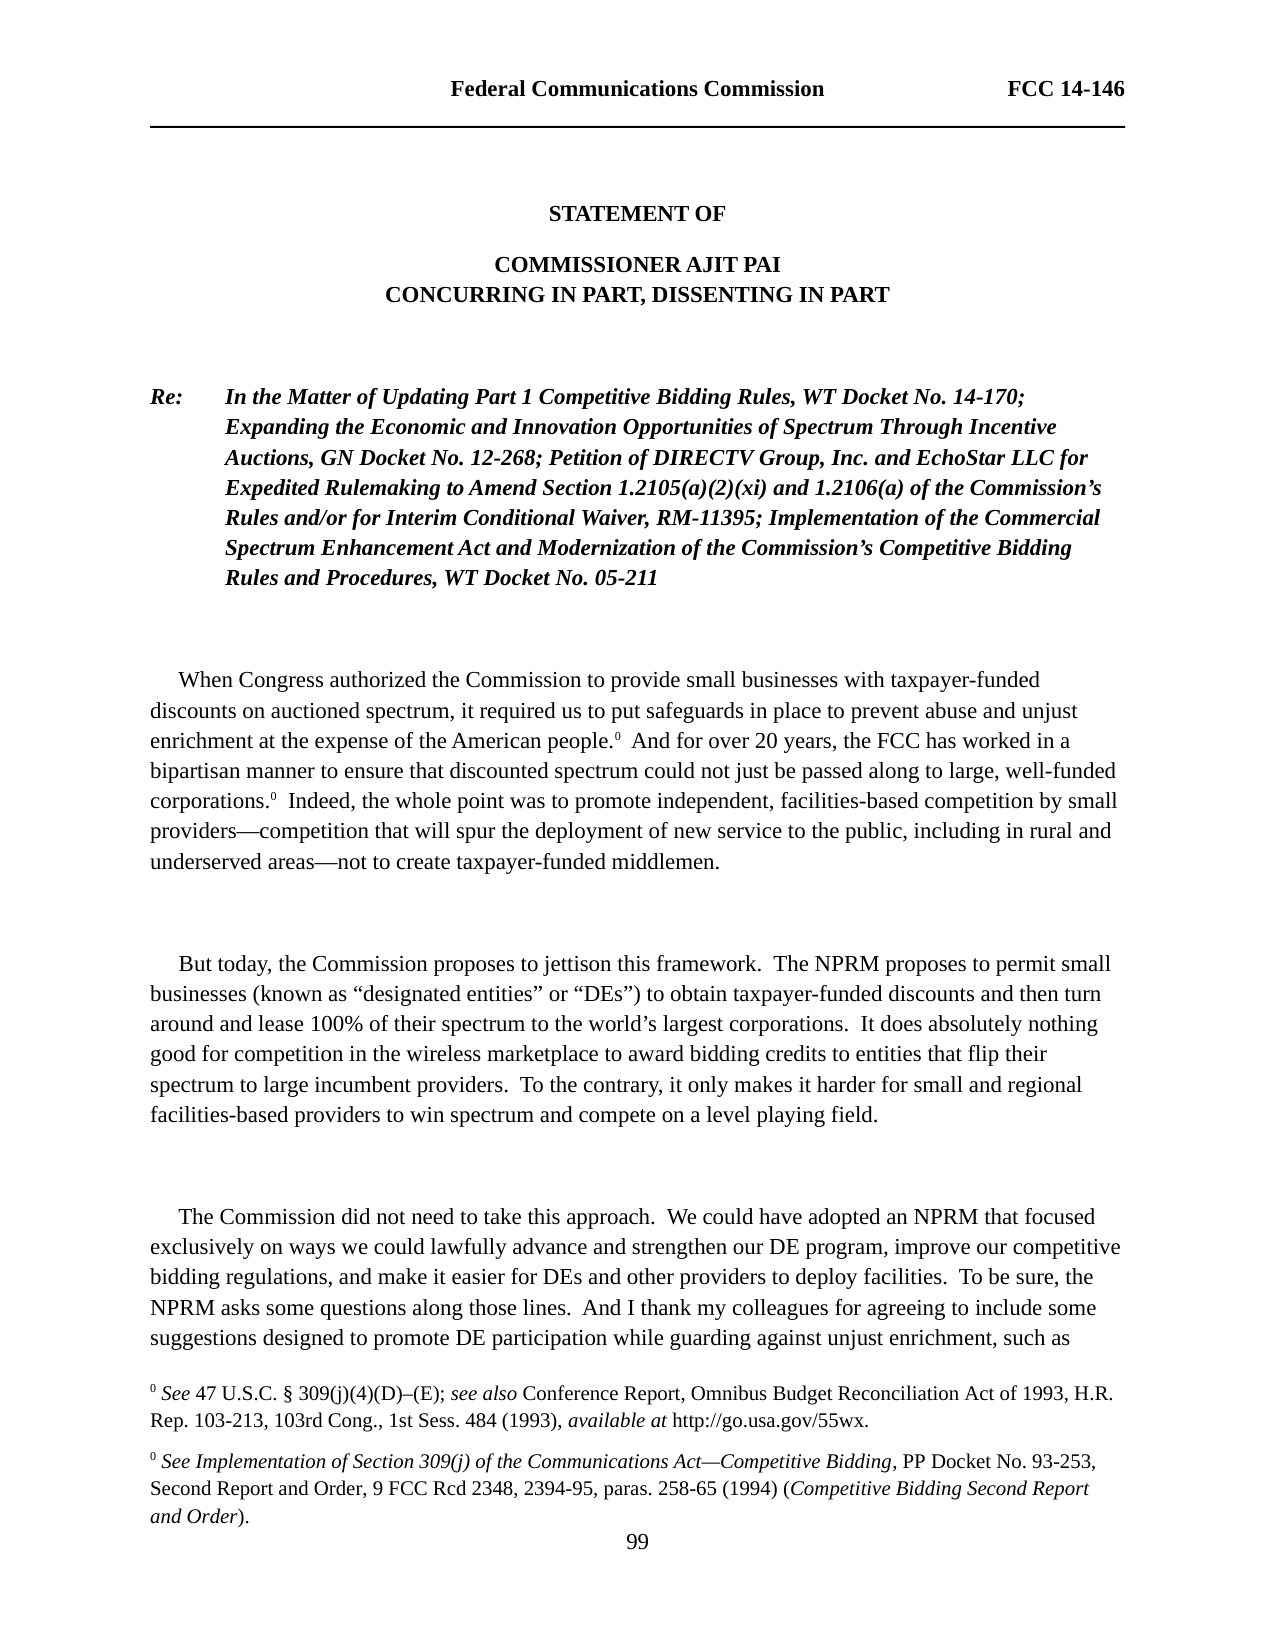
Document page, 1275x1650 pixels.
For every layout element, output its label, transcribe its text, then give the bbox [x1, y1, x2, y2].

text STATEMENT OF [150, 200, 1125, 226]
text When Congress authorized the Commission to provide small businesses with taxpayer-funded discounts on auctioned spectrum, it required us to put safeguards in place to prevent abuse and unjust enrichment at the expense of the American people. And for over 20 years, the FCC has worked in a bipartisan manner to ensure that discounted spectrum could not just be passed along to large, well-funded corporations. Indeed, the whole point was to promote independent, facilities-based competition by small providers—competition that will spur the deployment of new service to the public, including in rural and underserved areas—not to create taxpayer-funded middlemen. [150, 666, 1125, 874]
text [150, 1203, 1125, 1350]
text COMMISSIONER AJIT PAI CONCURRING IN PART, DISSENTING IN PART [150, 251, 1125, 307]
text Re: In the Matter of Updating Part 1 Competitive Bidding Rules, WT Docket No. 14-170; Expanding the Economic and Innovation Opportunities of Spectrum Through Incentive Auctions, GN Docket No. 12-268; Petition of DIRECTV Group, Inc. and EchoStar LLC for Expedited Rulemaking to Amend Section 1.2105(a)(2)(xi) and 1.2106(a) of the Commission’s Rules and/or for Interim Conditional Waiver, RM-11395; Implementation of the Commercial Spectrum Enhancement Act and Modernization of the Commission’s Competitive Bidding Rules and Procedures, WT Docket No. 05-211 [150, 383, 1125, 591]
text But today, the Commission proposes to jettison this framework. The NPRM proposes to permit small businesses (known as “designated entities” or “DEs”) to obtain taxpayer-funded discounts and then turn around and lease 100% of their spectrum to the world’s largest corporations. It does absolutely nothing good for competition in the wireless marketplace to award bidding credits to entities that flip their spectrum to large incumbent providers. To the contrary, it only makes it harder for small and regional facilities-based providers to win spectrum and compete on a level playing field. [150, 950, 1125, 1127]
